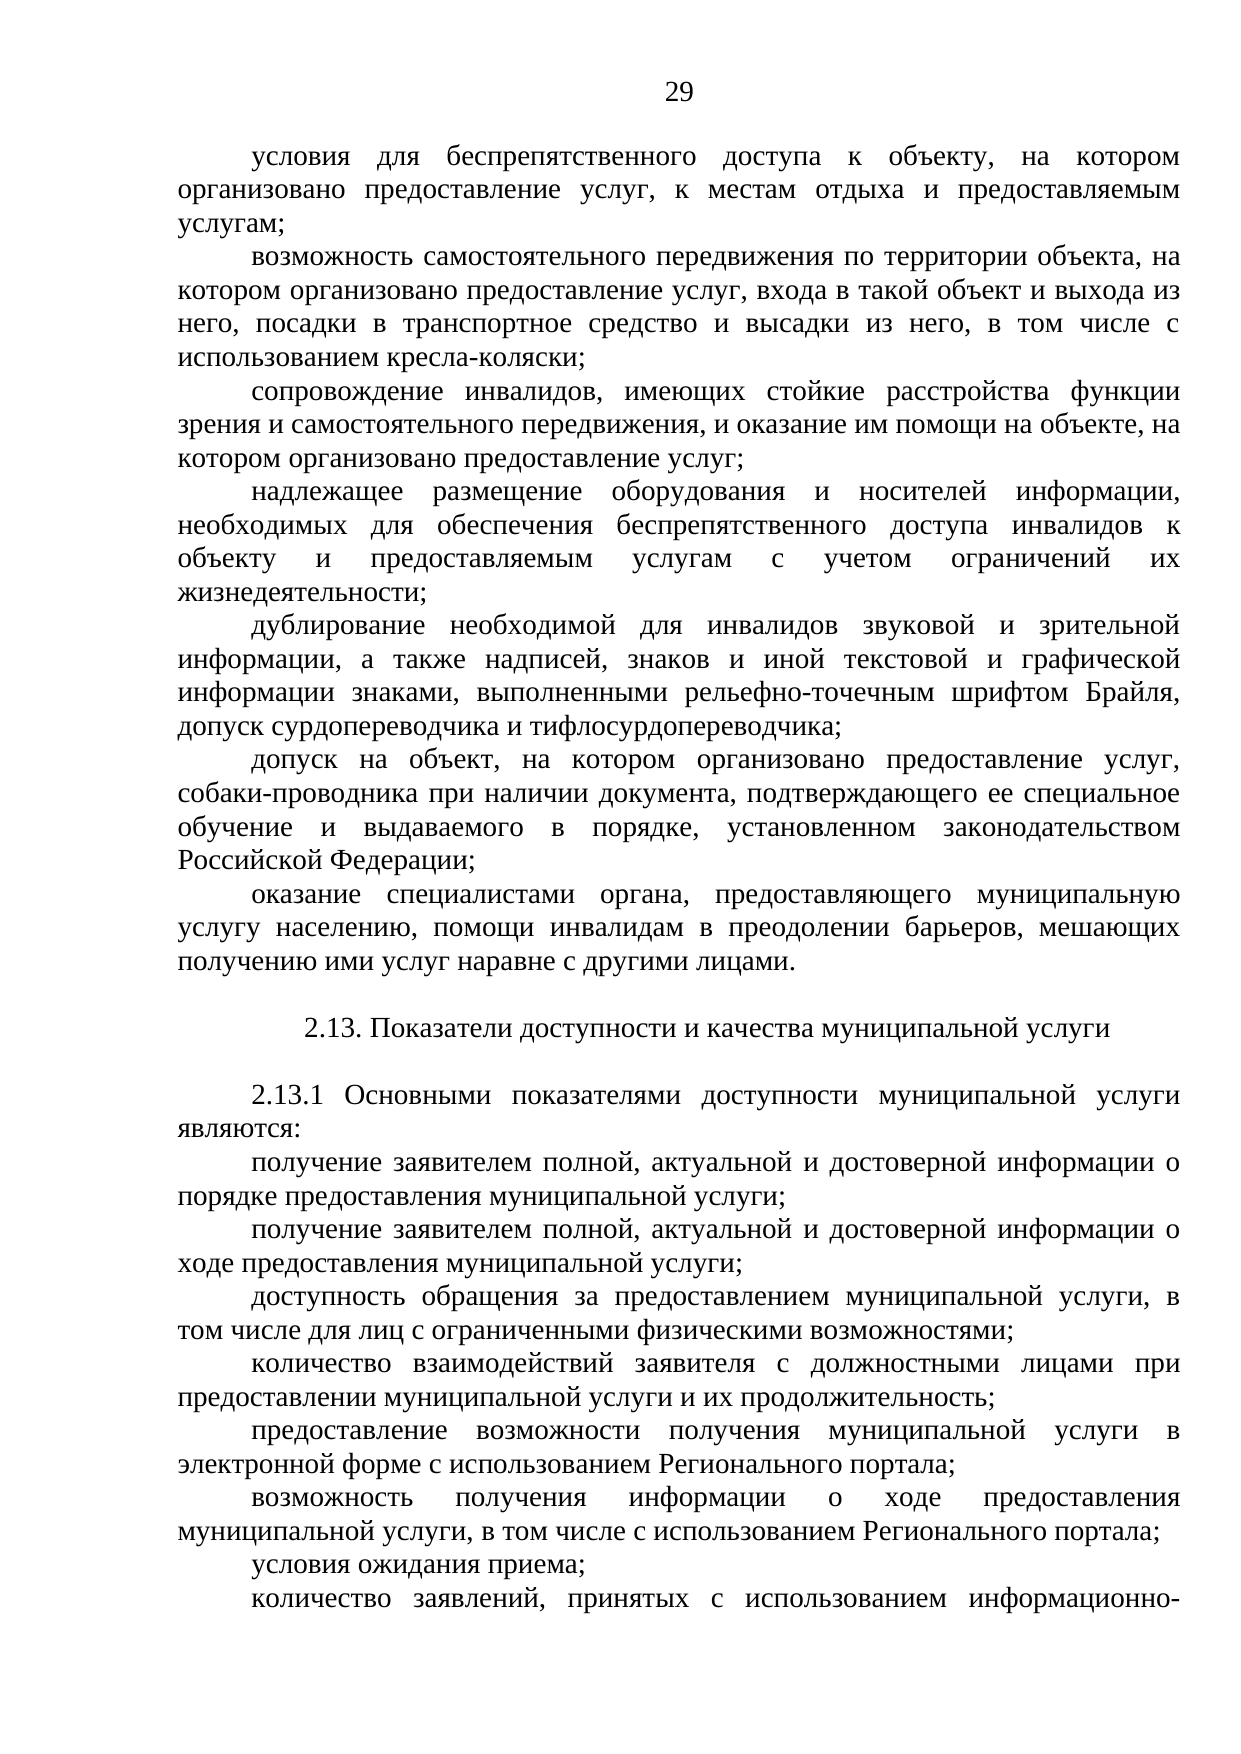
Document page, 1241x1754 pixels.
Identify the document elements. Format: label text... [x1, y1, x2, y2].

text 2.13.1 Основными показателями доступности муниципальной услуги являются: [177, 1077, 1181, 1144]
text дублирование необходимой для инвалидов звуковой и зрительной информации, а также надписей, знаков и иной текстовой и графической информации знаками, выполненными рельефно-точечным шрифтом Брайля, допуск сурдопереводчика и тифлосурдопереводчика; [177, 607, 1181, 742]
text сопровождение инвалидов, имеющих стойкие расстройства функции зрения и самостоятельного передвижения, и оказание им помощи на объекте, на котором организовано предоставление услуг; [177, 373, 1181, 473]
text получение заявителем полной, актуальной и достоверной информации о ходе предоставления муниципальной услуги; [177, 1211, 1181, 1278]
text предоставление возможности получения муниципальной услуги в электронной форме с использованием Регионального портала; [177, 1412, 1181, 1479]
text возможность получения информации о ходе предоставления муниципальной услуги, в том числе с использованием Регионального портала; [177, 1479, 1181, 1547]
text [177, 1580, 1181, 1614]
text доступность обращения за предоставлением муниципальной услуги, в том числе для лиц с ограниченными физическими возможностями; [177, 1278, 1181, 1345]
text условия для беспрепятственного доступа к объекту, на котором организовано предоставление услуг, к местам отдыха и предоставляемым услугам; [177, 138, 1181, 238]
text количество взаимодействий заявителя с должностными лицами при предоставлении муниципальной услуги и их продолжительность; [177, 1345, 1181, 1412]
text возможность самостоятельного передвижения по территории объекта, на котором организовано предоставление услуг, входа в такой объект и выхода из него, посадки в транспортное средство и высадки из него, в том числе с использованием кресла-коляски; [177, 238, 1181, 373]
text условия ожидания приема; [177, 1547, 1181, 1580]
text 2.13. Показатели доступности и качества муниципальной услуги [177, 1010, 1181, 1043]
text надлежащее размещение оборудования и носителей информации, необходимых для обеспечения беспрепятственного доступа инвалидов к объекту и предоставляемым услугам с учетом ограничений их жизнедеятельности; [177, 473, 1181, 607]
text допуск на объект, на котором организовано предоставление услуг, собаки-проводника при наличии документа, подтверждающего ее специальное обучение и выдаваемого в порядке, установленном законодательством Российской Федерации; [177, 742, 1181, 876]
text получение заявителем полной, актуальной и достоверной информации о порядке предоставления муниципальной услуги; [177, 1144, 1181, 1211]
text оказание специалистами органа, предоставляющего муниципальную услугу населению, помощи инвалидам в преодолении барьеров, мешающих получению ими услуг наравне с другими лицами. [177, 876, 1181, 976]
